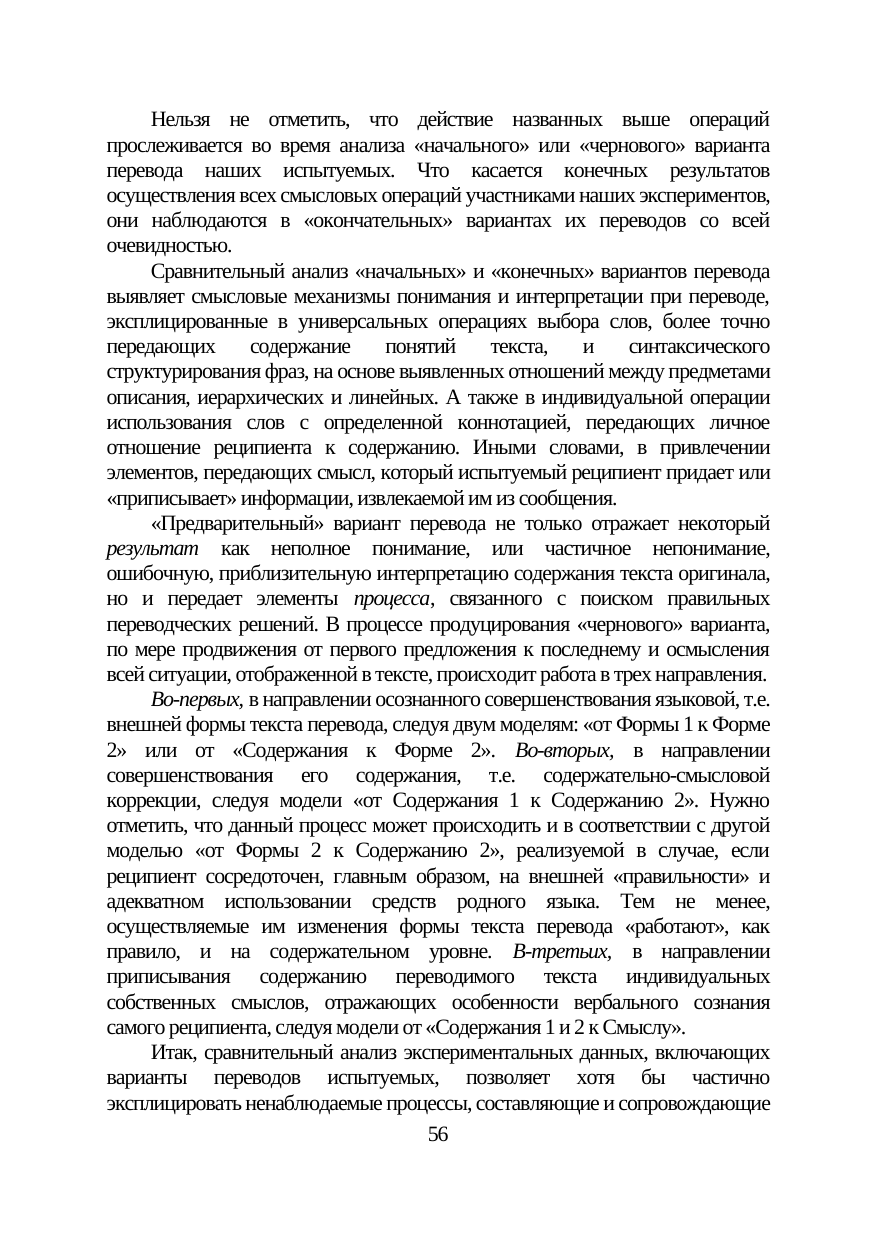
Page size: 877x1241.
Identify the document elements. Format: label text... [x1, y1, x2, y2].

text Сравнительный анализ «начальных» и «конечных» вариантов перевода выявляет смысловые механизмы понимания и интерпретации при переводе, эксплицированные в универсальных операциях выбора слов, более точно передающих содержание понятий текста, и синтаксического структурирования фраз, на основе выявленных отношений между предметами описания, иерархических и линейных. А также в индивидуальной операции использования слов с определенной коннотацией, передающих личное отношение реципиента к содержанию. Иными словами, в привлечении элементов, передающих смысл, который испытуемый реципиент придает или «приписывает» информации, извлекаемой им из сообщения. [106, 258, 771, 510]
text «Предварительный» вариант перевода не только отражает некоторый результат как неполное понимание, или частичное непонимание, ошибочную, приблизительную интерпретацию содержания текста оригинала, но и передает элементы процесса, связанного с поиском правильных переводческих решений. В процессе продуцирования «чернового» варианта, по мере продвижения от первого предложения к последнему и осмысления всей ситуации, отображенной в тексте, происходит работа в трех направления. [106, 510, 771, 686]
text Нельзя не отметить, что действие названных выше операций прослеживается во время анализа «начального» или «чернового» варианта перевода наших испытуемых. Что касается конечных результатов осуществления всех смысловых операций участниками наших экспериментов, они наблюдаются в «окончательных» вариантах их переводов со всей очевидностью. [106, 106, 771, 258]
text Во-первых, в направлении осознанного совершенствования языковой, т.е. внешней формы текста перевода, следуя двум моделям: «от Формы 1 к Форме 2» или от «Содержания к Форме 2». Во-вторых, в направлении совершенствования его содержания, т.е. содержательно-смысловой коррекции, следуя модели «от Содержания 1 к Содержанию 2». Нужно отметить, что данный процесс может происходить и в соответствии с другой моделью «от Формы 2 к Содержанию 2», реализуемой в случае, если реципиент сосредоточен, главным образом, на внешней «правильности» и адекватном использовании средств родного языка. Тем не менее, осуществляемые им изменения формы текста перевода «работают», как правило, и на содержательном уровне. В-третьих, в направлении приписывания содержанию переводимого текста индивидуальных собственных смыслов, отражающих особенности вербального сознания самого реципиента, следуя модели от «Содержания 1 и 2 к Смыслу». [106, 686, 771, 1039]
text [106, 1039, 771, 1115]
